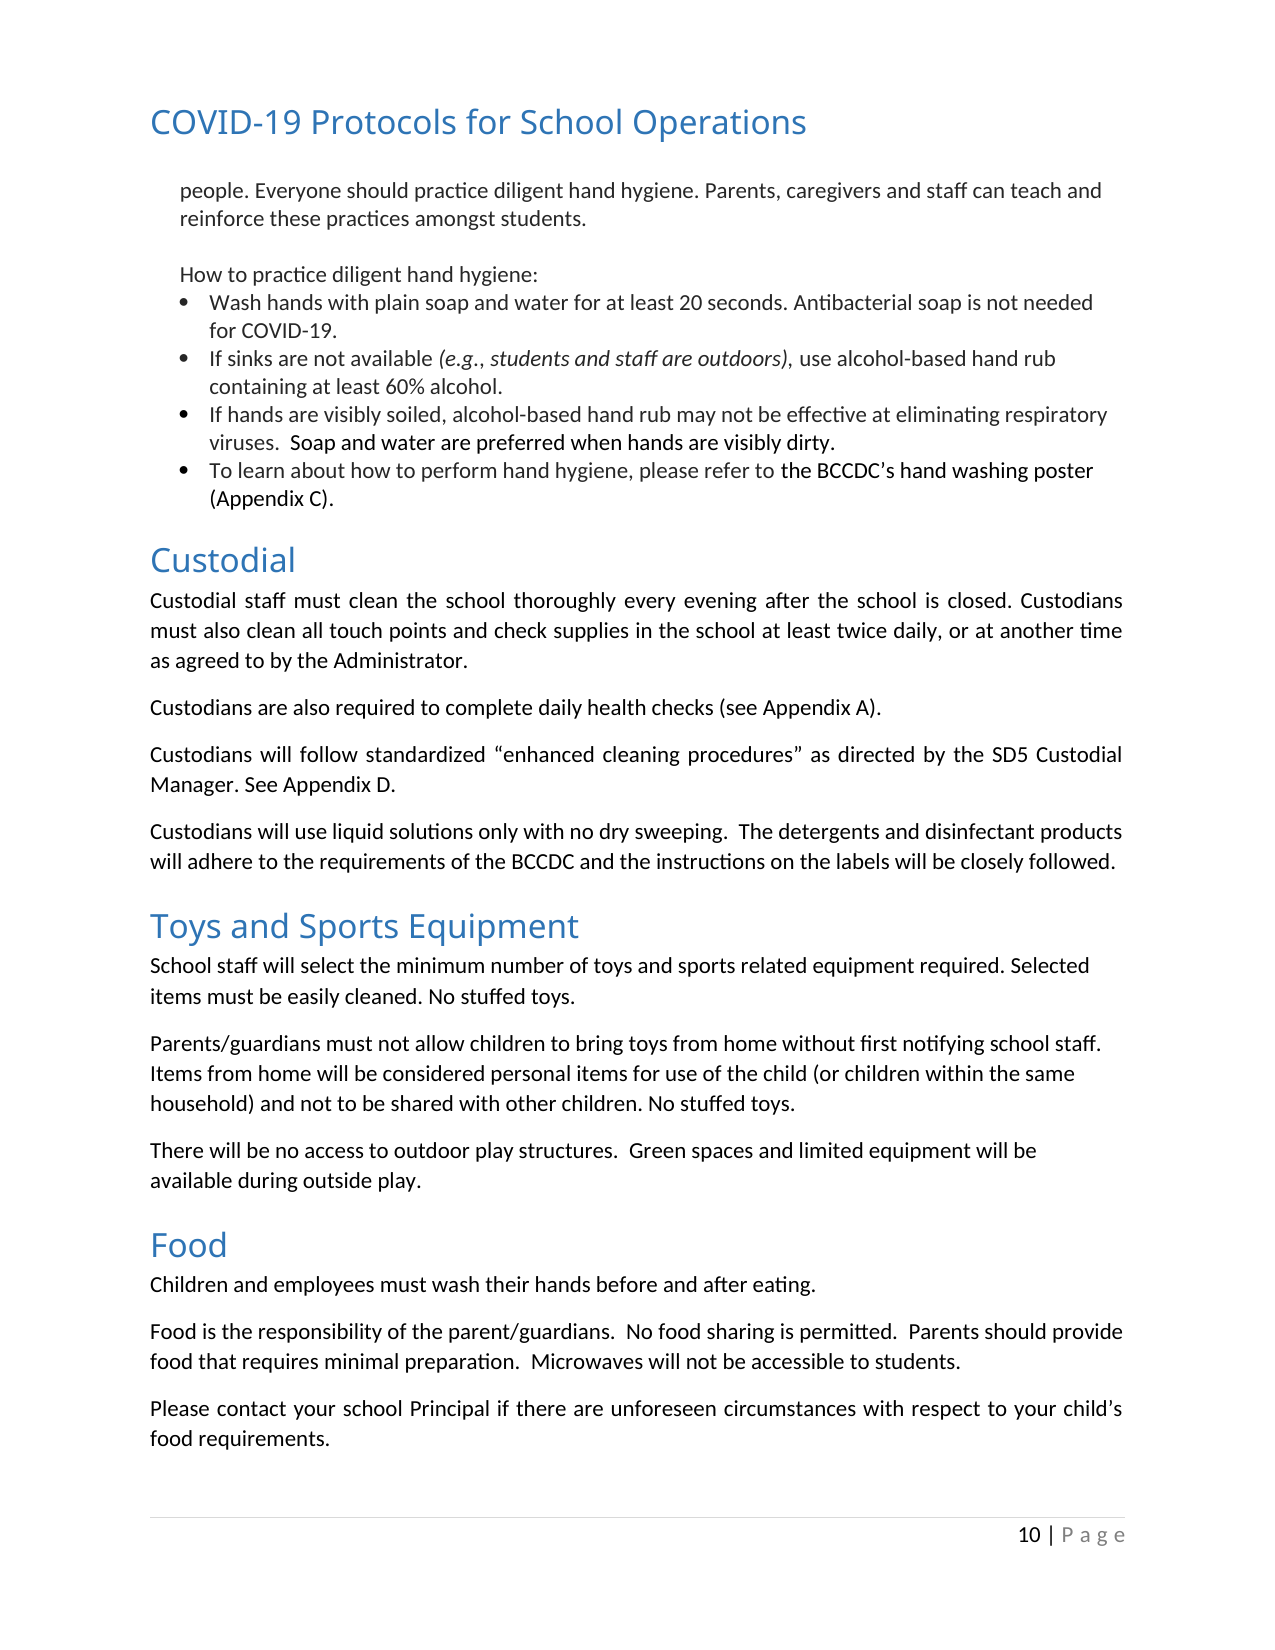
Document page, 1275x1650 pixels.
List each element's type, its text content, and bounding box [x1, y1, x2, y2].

text Children and employees must wash their hands before and after eating. [150, 1270, 1125, 1298]
text School staff will select the minimum number of toys and sports related equipment required. Selected items must be easily cleaned. No stuffed toys. [150, 952, 1125, 1010]
list If sinks are not available (e.g., students and staff are outdoors), use alcohol-based hand rub containing at least 60% alcohol. [179, 344, 1125, 400]
text Parents/guardians must not allow children to bring toys from home without first notifying school staff. Items from home will be considered personal items for use of the child (or children within the same household) and not to be shared with other children. No stuffed toys. [150, 1029, 1125, 1117]
text Food is the responsibility of the parent/guardians. No food sharing is permitted. Parents should provide food that requires minimal preparation. Microwaves will not be accessible to students. [150, 1317, 1125, 1375]
text Please contact your school Principal if there are unforeseen circumstances with respect to your child’s food requirements. [150, 1394, 1125, 1452]
text Custodians will use liquid solutions only with no dry sweeping. The detergents and disinfectant products will adhere to the requirements of the BCCDC and the instructions on the labels will be closely followed. [150, 817, 1125, 875]
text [179, 176, 1125, 232]
list Wash hands with plain soap and water for at least 20 seconds. Antibacterial soap is not needed for COVID-19. [179, 288, 1125, 344]
list If hands are visibly soiled, alcohol-based hand rub may not be effective at eliminating respiratory viruses. Soap and water are preferred when hands are visibly dirty. [179, 400, 1125, 456]
subtitle Food [150, 1221, 1125, 1267]
text How to practice diligent hand hygiene: [179, 260, 1125, 288]
list To learn about how to perform hand hygiene, please refer to the BCCDC’s hand washing poster (Appendix C). [179, 456, 1125, 512]
text There will be no access to outdoor play structures. Green spaces and limited equipment will be available during outside play. [150, 1136, 1125, 1194]
text Custodians are also required to complete daily health checks (see Appendix A). [150, 693, 1125, 721]
text Custodians will follow standardized “enhanced cleaning procedures” as directed by the SD5 Custodial Manager. See Appendix D. [150, 740, 1125, 798]
subtitle Toys and Sports Equipment [150, 903, 1125, 948]
text Custodial staff must clean the school thoroughly every evening after the school is closed. Custodians must also clean all touch points and check supplies in the school at least twice daily, or at another time as agreed to by the Administrator. [150, 586, 1125, 674]
subtitle Custodial [150, 537, 1125, 582]
